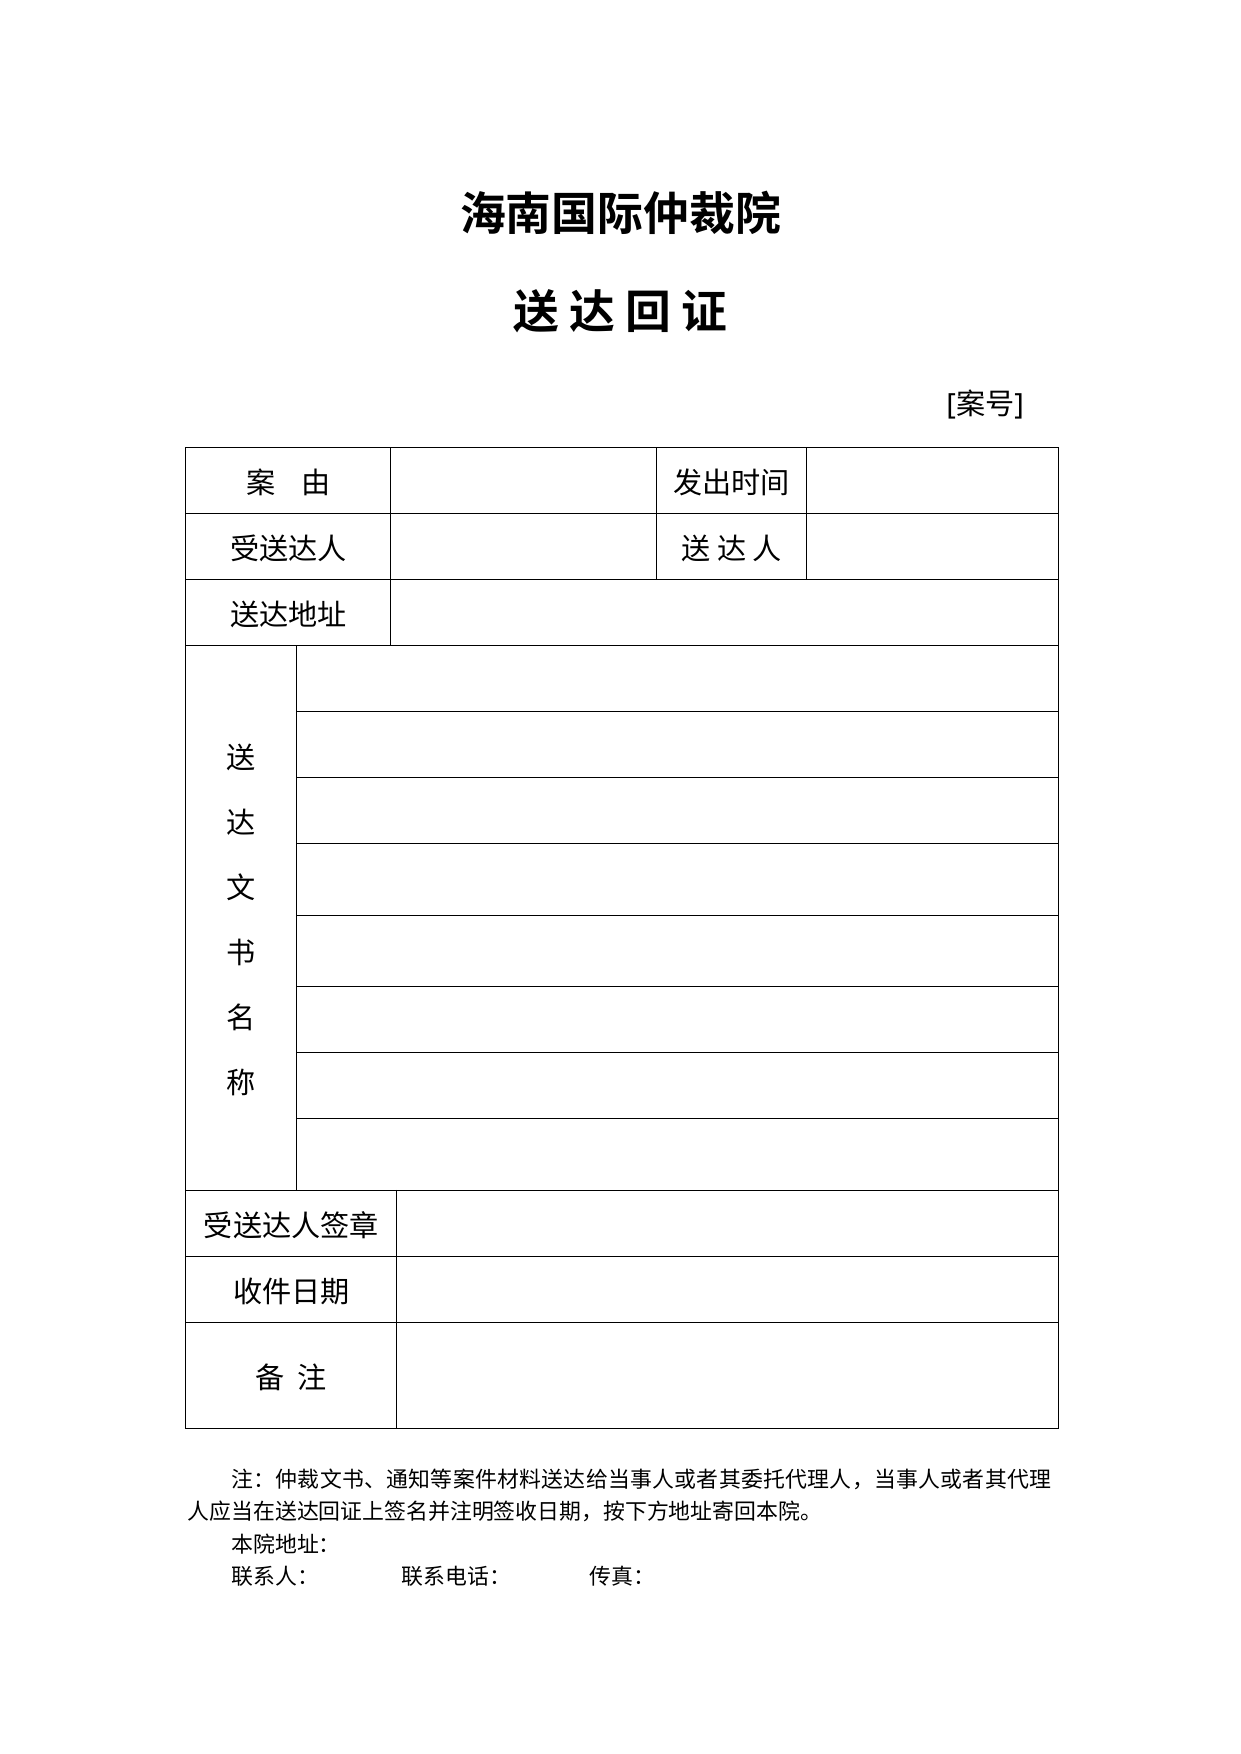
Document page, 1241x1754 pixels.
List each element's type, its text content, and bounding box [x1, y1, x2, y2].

text 注：仲裁文书、通知等案件材料送达给当事人或者其委托代理人，当事人或者其代理人应当在送达回证上签名并注明签收日期，按下方地址寄回本院。 [187, 1461, 1053, 1526]
table_cell [297, 987, 1058, 1052]
table_header 案 由 [186, 448, 390, 513]
table_cell [397, 1323, 1058, 1428]
table_cell 送 达 人 [657, 514, 806, 579]
table_cell 收件日期 [186, 1257, 396, 1322]
table_cell [397, 1191, 1058, 1256]
table_cell [297, 646, 1058, 711]
table_cell [297, 1053, 1058, 1118]
table_cell [297, 844, 1058, 915]
table_cell [297, 1119, 1058, 1190]
table_cell [297, 778, 1058, 843]
text [案号] [187, 369, 1023, 434]
table_cell [297, 916, 1058, 986]
text 本院地址： [187, 1526, 1053, 1559]
table_cell 送 达 文 书 名 称 [186, 646, 296, 1190]
table_cell [807, 514, 1058, 579]
table_header 发出时间 [657, 448, 806, 513]
text 送 达 回 证 [187, 259, 1053, 357]
table_cell [397, 1257, 1058, 1322]
table_cell [391, 580, 1058, 645]
table_cell 受送达人 [186, 514, 390, 579]
table_header [391, 448, 656, 513]
table_cell 送达地址 [186, 580, 390, 645]
text 海南国际仲裁院 [187, 162, 1053, 259]
text 联系人： 联系电话： 传真： [187, 1559, 1053, 1591]
table_cell [391, 514, 656, 579]
table_cell 备 注 [186, 1323, 396, 1428]
table_cell [297, 712, 1058, 777]
table_cell 受送达人签章 [186, 1191, 396, 1256]
table_header [807, 448, 1058, 513]
